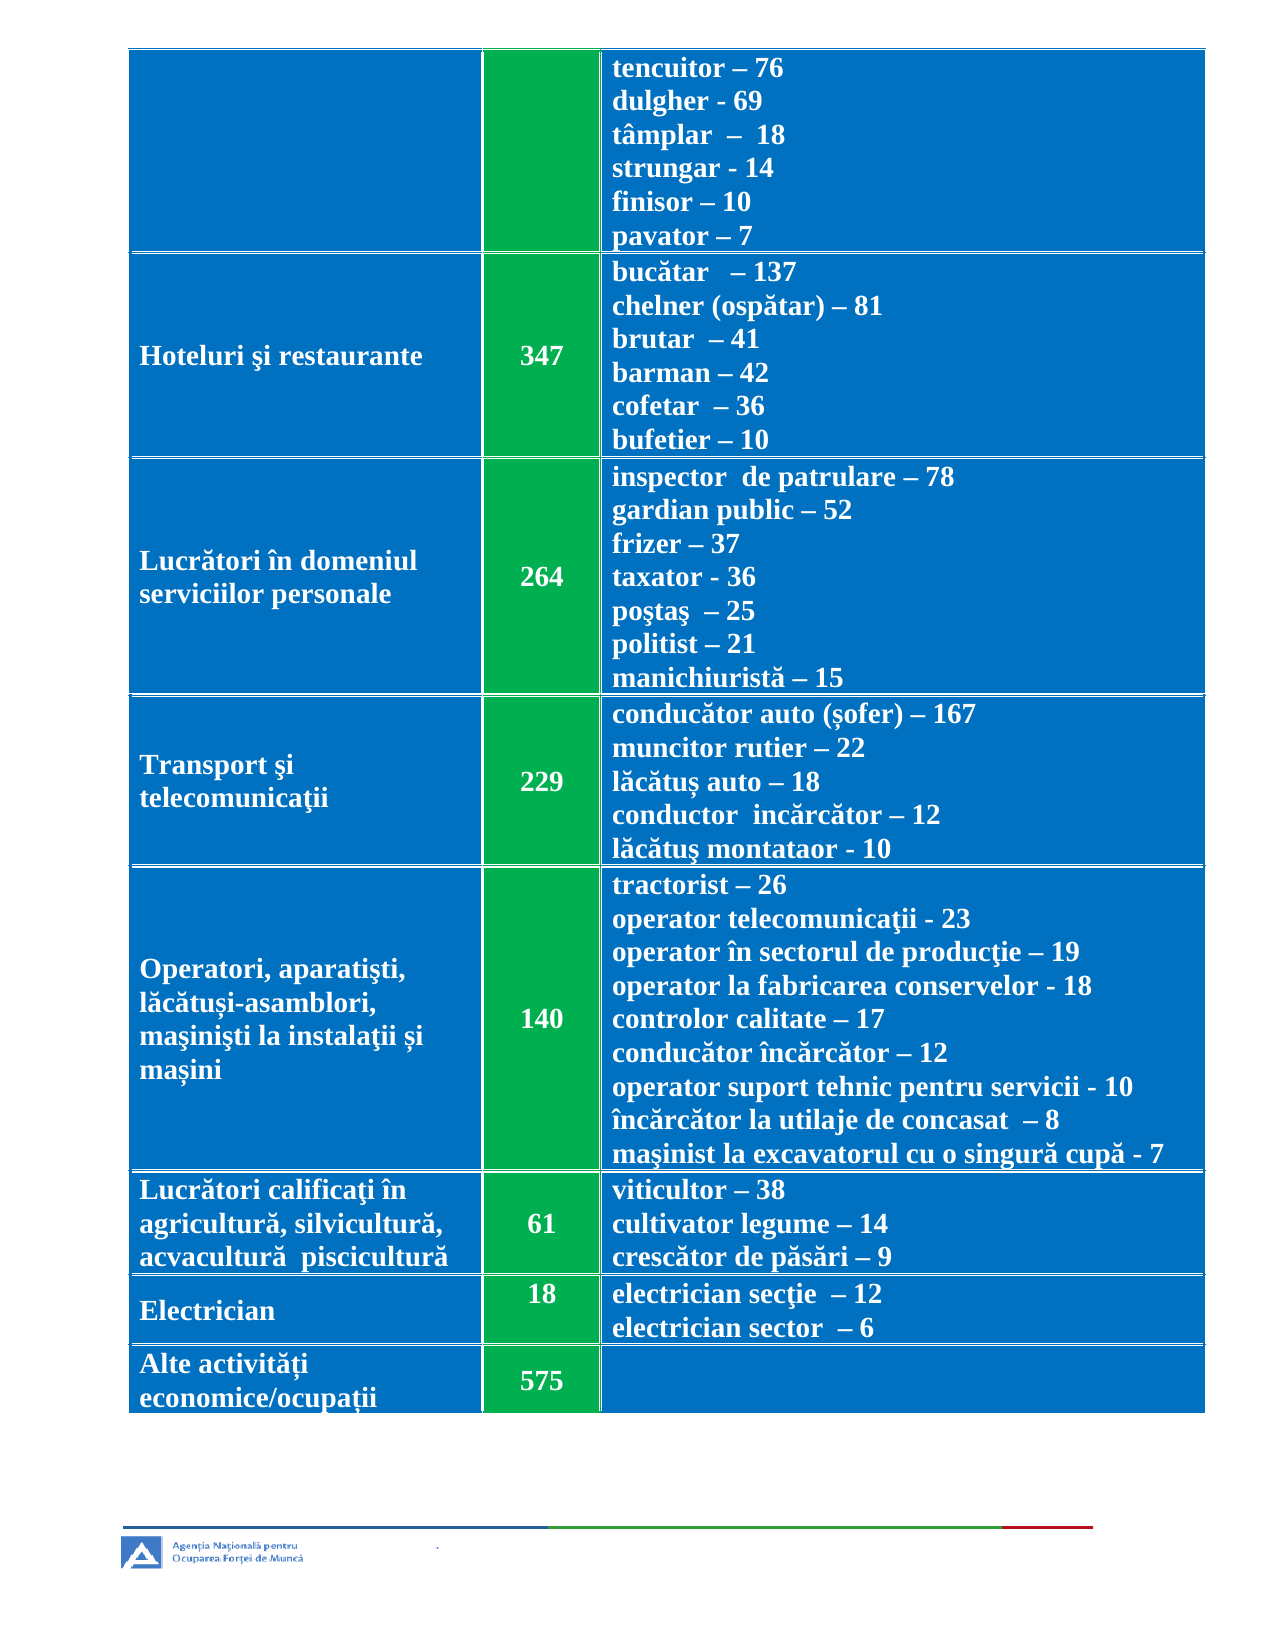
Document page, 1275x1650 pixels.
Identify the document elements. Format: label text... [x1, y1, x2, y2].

table_cell conducător auto (șofer) – 167 muncitor rutier – 22 lăcătuș auto – 18 conductor incărcător – 12 lăcătuş montataor - 10 [602, 694, 1205, 864]
table_cell viticultor – 38 cultivator legume – 14 crescător de păsări – 9 [601, 1169, 1206, 1273]
table_cell electrician secţie – 12 electrician sector – 6 [601, 1273, 1206, 1343]
table_cell 575 [483, 1343, 601, 1413]
table_cell 264 [484, 459, 599, 693]
table_cell 363 [483, 48, 601, 251]
table_cell Transport şi telecomunicaţii [129, 694, 481, 864]
table_cell bucătar – 137 chelner (ospătar) – 81 brutar – 41 barman – 42 cofetar – 36 bufetier – 10 [601, 251, 1206, 456]
table_cell Alte activități economice/ocupații [128, 1343, 482, 1413]
table_cell tractorist – 26 operator telecomunicaţii - 23 operator în sectorul de producţie – 19 operator la fabricarea conservelor - 18 controlor calitate – 17 conducător încărcător – 12 operator suport tehnic pentru servicii - 10 încărcător la utilaje de concasat – 8 maşinist la excavatorul cu o singură cupă - 7 [601, 864, 1206, 1169]
table_cell Operatori, aparatişti, lăcătuși-asamblori, maşinişti la instalaţii și mașini [128, 864, 482, 1169]
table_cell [129, 50, 482, 251]
table_cell Hoteluri şi restaurante [128, 251, 482, 456]
table_cell inspector de patrulare – 78 gardian public – 52 frizer – 37 taxator - 36 poştaş – 25 politist – 21 manichiuristă – 15 [602, 456, 1205, 693]
table_cell 140 [484, 868, 599, 1169]
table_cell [601, 50, 1205, 251]
picture [118, 1521, 1094, 1575]
table_cell [601, 1343, 1206, 1413]
table_cell 18 [484, 1276, 599, 1343]
table_cell 61 [484, 1173, 599, 1273]
table_cell 347 [484, 254, 599, 456]
table_cell 229 [484, 697, 599, 864]
table_cell Lucrători în domeniul serviciilor personale [129, 456, 481, 693]
table_cell Lucrători calificaţi în agricultură, silvicultură, acvacultură piscicultură [128, 1169, 482, 1273]
table_cell Electrician [128, 1273, 482, 1343]
